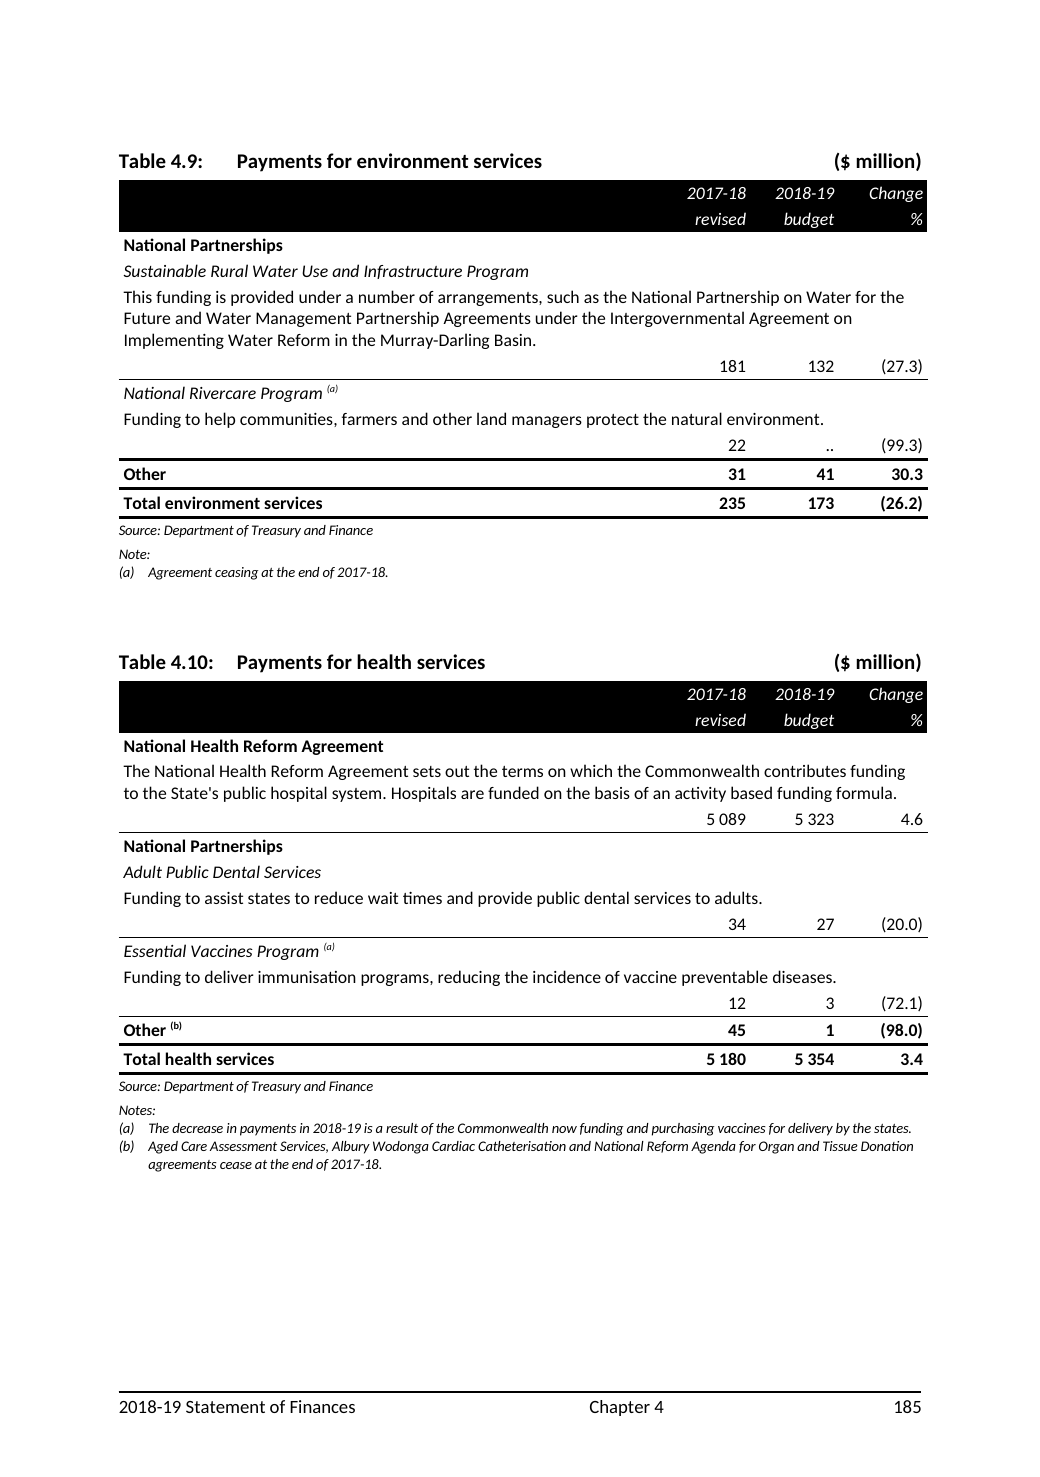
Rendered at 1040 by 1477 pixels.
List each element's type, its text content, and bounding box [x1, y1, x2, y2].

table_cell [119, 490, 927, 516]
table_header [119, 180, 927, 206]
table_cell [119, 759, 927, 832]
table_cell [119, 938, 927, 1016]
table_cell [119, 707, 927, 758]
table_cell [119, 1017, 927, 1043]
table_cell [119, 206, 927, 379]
text Note: [118, 545, 921, 563]
subtitle Table 4.9: Payments for environment services ($ million) [118, 149, 921, 174]
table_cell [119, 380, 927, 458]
text (b) Aged Care Assessment Services, Albury Wodonga Cardiac Catheterisation and National Reform Agenda for Organ and Tissue Donation agreements cease at the end of 2017-18. [118, 1137, 921, 1173]
text (a) The decrease in payments in 2018-19 is a result of the Commonwealth now funding and purchasing vaccines for delivery by the states. [118, 1119, 921, 1137]
text Source: Department of Treasury and Finance [118, 521, 921, 539]
text (a) Agreement ceasing at the end of 2017-18. [118, 563, 921, 581]
text Notes: [118, 1101, 921, 1119]
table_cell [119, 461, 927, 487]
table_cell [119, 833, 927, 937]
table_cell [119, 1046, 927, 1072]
text Source: Department of Treasury and Finance [118, 1077, 921, 1095]
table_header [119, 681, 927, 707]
subtitle Table 4.10: Payments for health services ($ million) [118, 649, 921, 675]
